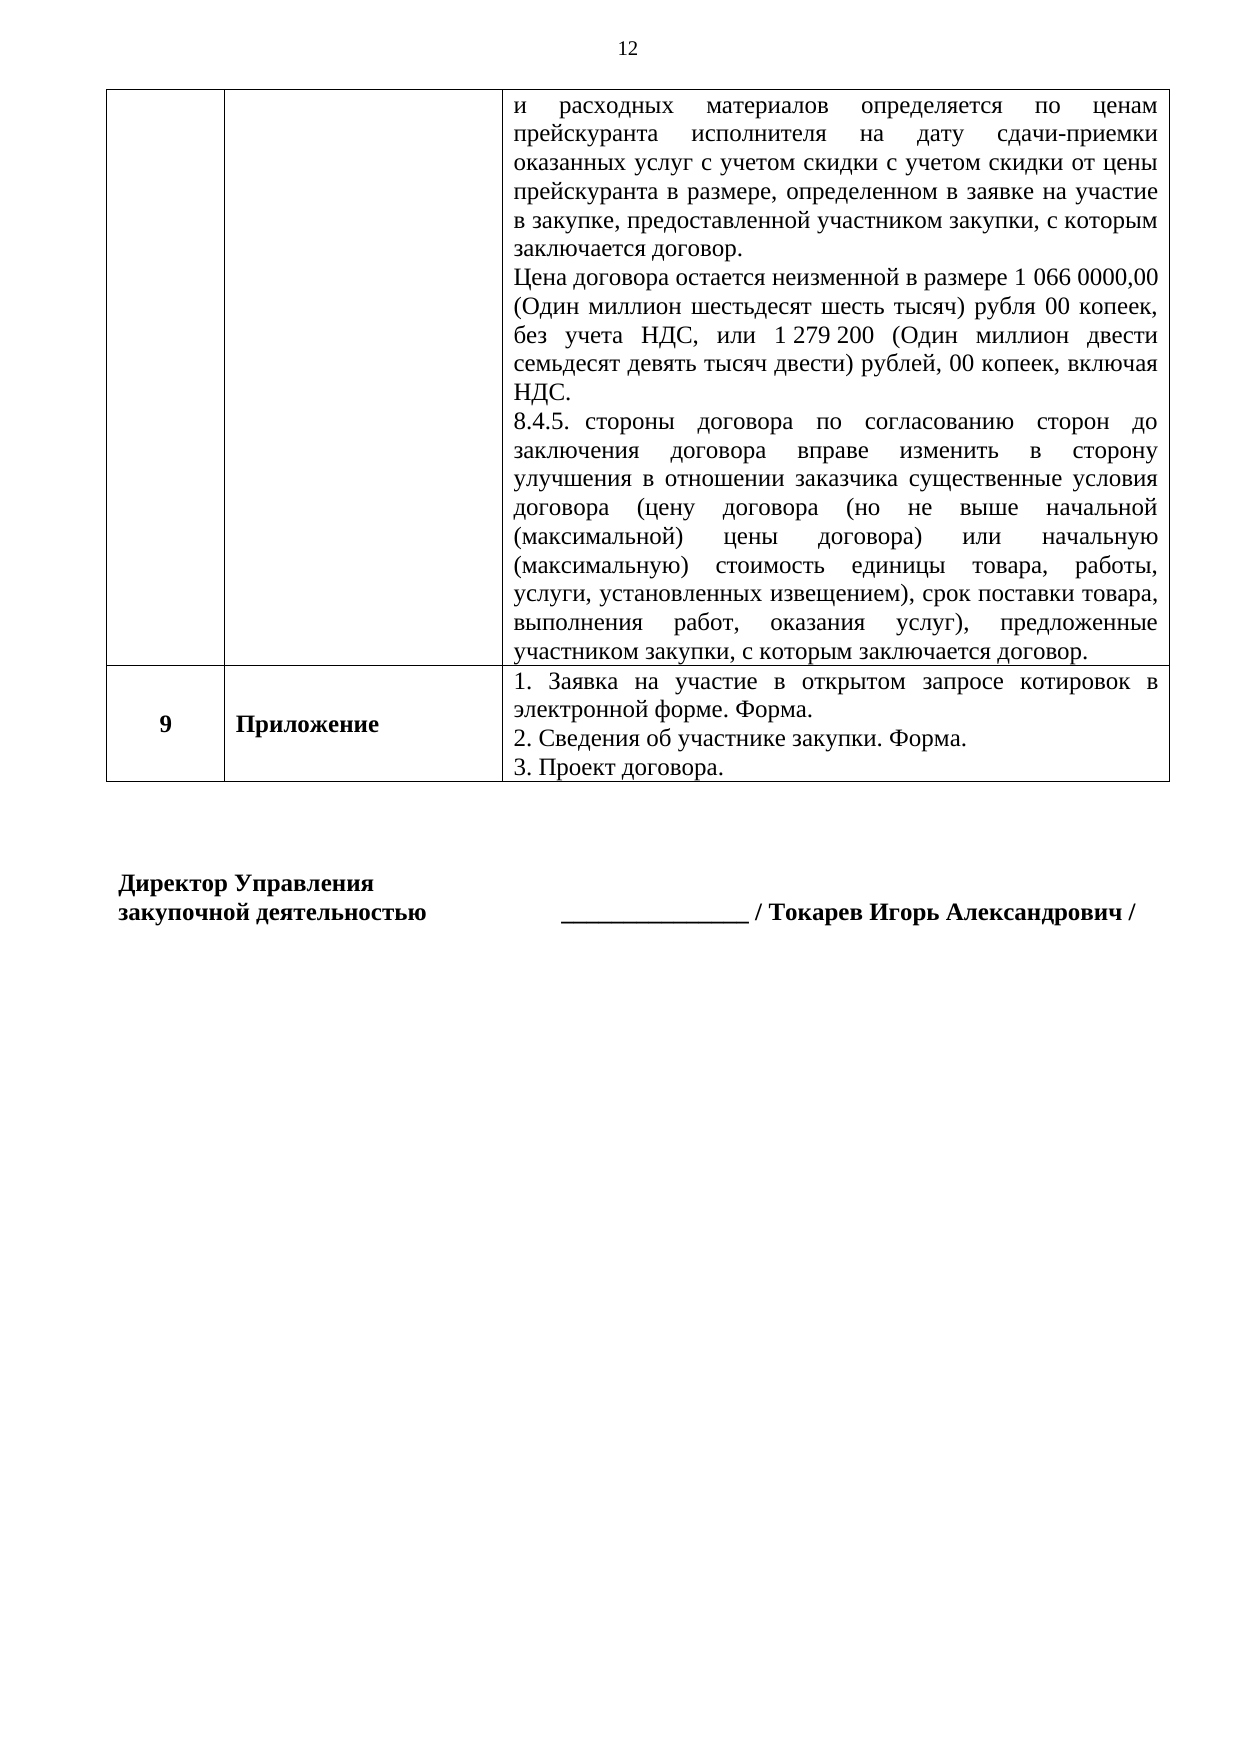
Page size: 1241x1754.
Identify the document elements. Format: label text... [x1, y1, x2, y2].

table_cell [225, 90, 502, 665]
text Директор Управления закупочной деятельностью _______________ / Токарев Игорь Александрович / [118, 868, 1137, 926]
table_cell 9 [107, 666, 224, 781]
table_cell 8 [107, 90, 224, 665]
table_cell 1. Заявка на участие в открытом запросе котировок в электронной форме. Форма. 2. Сведения об участнике закупки. Форма. 3. Проект договора. [503, 666, 1169, 781]
table_cell Приложение [225, 666, 502, 781]
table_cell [503, 90, 1169, 665]
